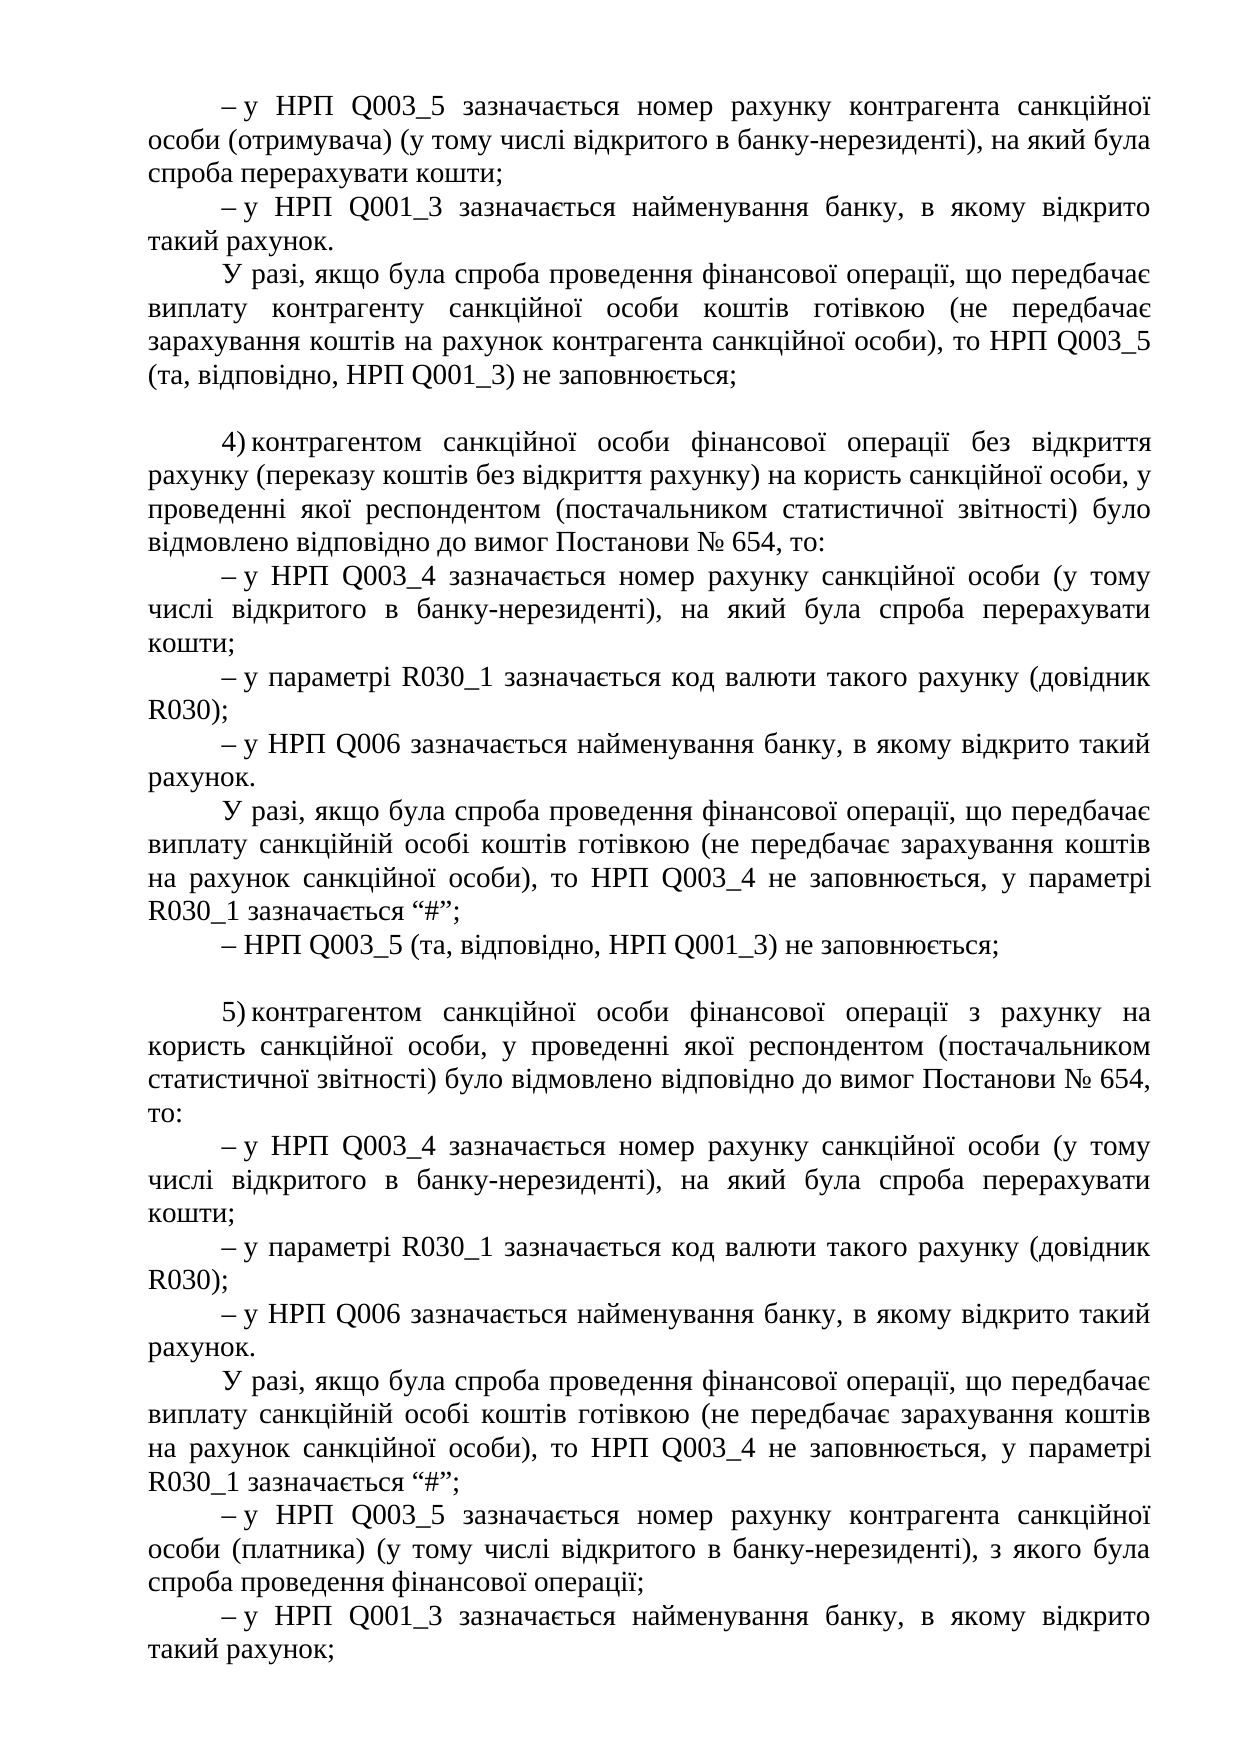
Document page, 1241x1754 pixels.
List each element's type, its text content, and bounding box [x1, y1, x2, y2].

text – у НРП Q006 зазначається найменування банку, в якому відкрито такий рахунок. [148, 726, 1152, 793]
list – у НРП Q003_5 зазначається номер рахунку контрагента санкційної особи (отримувача) (у тому числі відкритого в банку-нерезиденті), на який була спроба перерахувати кошти; [148, 88, 1152, 189]
text – НРП Q003_5 (та, відповідно, НРП Q001_3) не заповнюється; [148, 927, 1152, 961]
list контрагентом санкційної особи фінансової операції без відкриття рахунку (переказу коштів без відкриття рахунку) на користь санкційної особи, у проведенні якої респондентом (постачальником статистичної звітності) було відмовлено відповідно до вимог Постанови № 654, то: [148, 424, 1152, 558]
text – у параметрі R030_1 зазначається код валюти такого рахунку (довідник R030); [148, 659, 1152, 726]
text – у НРП Q003_4 зазначається номер рахунку санкційної особи (у тому числі відкритого в банку-нерезиденті), на який була спроба перерахувати кошти; [148, 1128, 1152, 1229]
list контрагентом санкційної особи фінансової операції з рахунку на користь санкційної особи, у проведенні якої респондентом (постачальником статистичної звітності) було відмовлено відповідно до вимог Постанови № 654, то: [148, 994, 1152, 1128]
text – у параметрі R030_1 зазначається код валюти такого рахунку (довідник R030); [148, 1229, 1152, 1296]
list – у НРП Q001_3 зазначається найменування банку, в якому відкрито такий рахунок. [148, 189, 1152, 256]
text – у НРП Q003_5 зазначається номер рахунку контрагента санкційної особи (платника) (у тому числі відкритого в банку-нерезиденті), з якого була спроба проведення фінансової операції; [148, 1497, 1152, 1598]
text – у НРП Q001_3 зазначається найменування банку, в якому відкрито такий рахунок; [148, 1598, 1152, 1665]
text – у НРП Q003_4 зазначається номер рахунку санкційної особи (у тому числі відкритого в банку-нерезиденті), на який була спроба перерахувати кошти; [148, 558, 1152, 659]
text У разі, якщо була спроба проведення фінансової операції, що передбачає виплату контрагенту санкційної особи коштів готівкою (не передбачає зарахування коштів на рахунок контрагента санкційної особи), то НРП Q003_5 (та, відповідно, НРП Q001_3) не заповнюється; [148, 256, 1152, 390]
text У разі, якщо була спроба проведення фінансової операції, що передбачає виплату санкційній особі коштів готівкою (не передбачає зарахування коштів на рахунок санкційної особи), то НРП Q003_4 не заповнюється, у параметрі R030_1 зазначається “#”; [148, 1363, 1152, 1497]
text – у НРП Q006 зазначається найменування банку, в якому відкрито такий рахунок. [148, 1296, 1152, 1363]
text У разі, якщо була спроба проведення фінансової операції, що передбачає виплату санкційній особі коштів готівкою (не передбачає зарахування коштів на рахунок санкційної особи), то НРП Q003_4 не заповнюється, у параметрі R030_1 зазначається “#”; [148, 793, 1152, 927]
